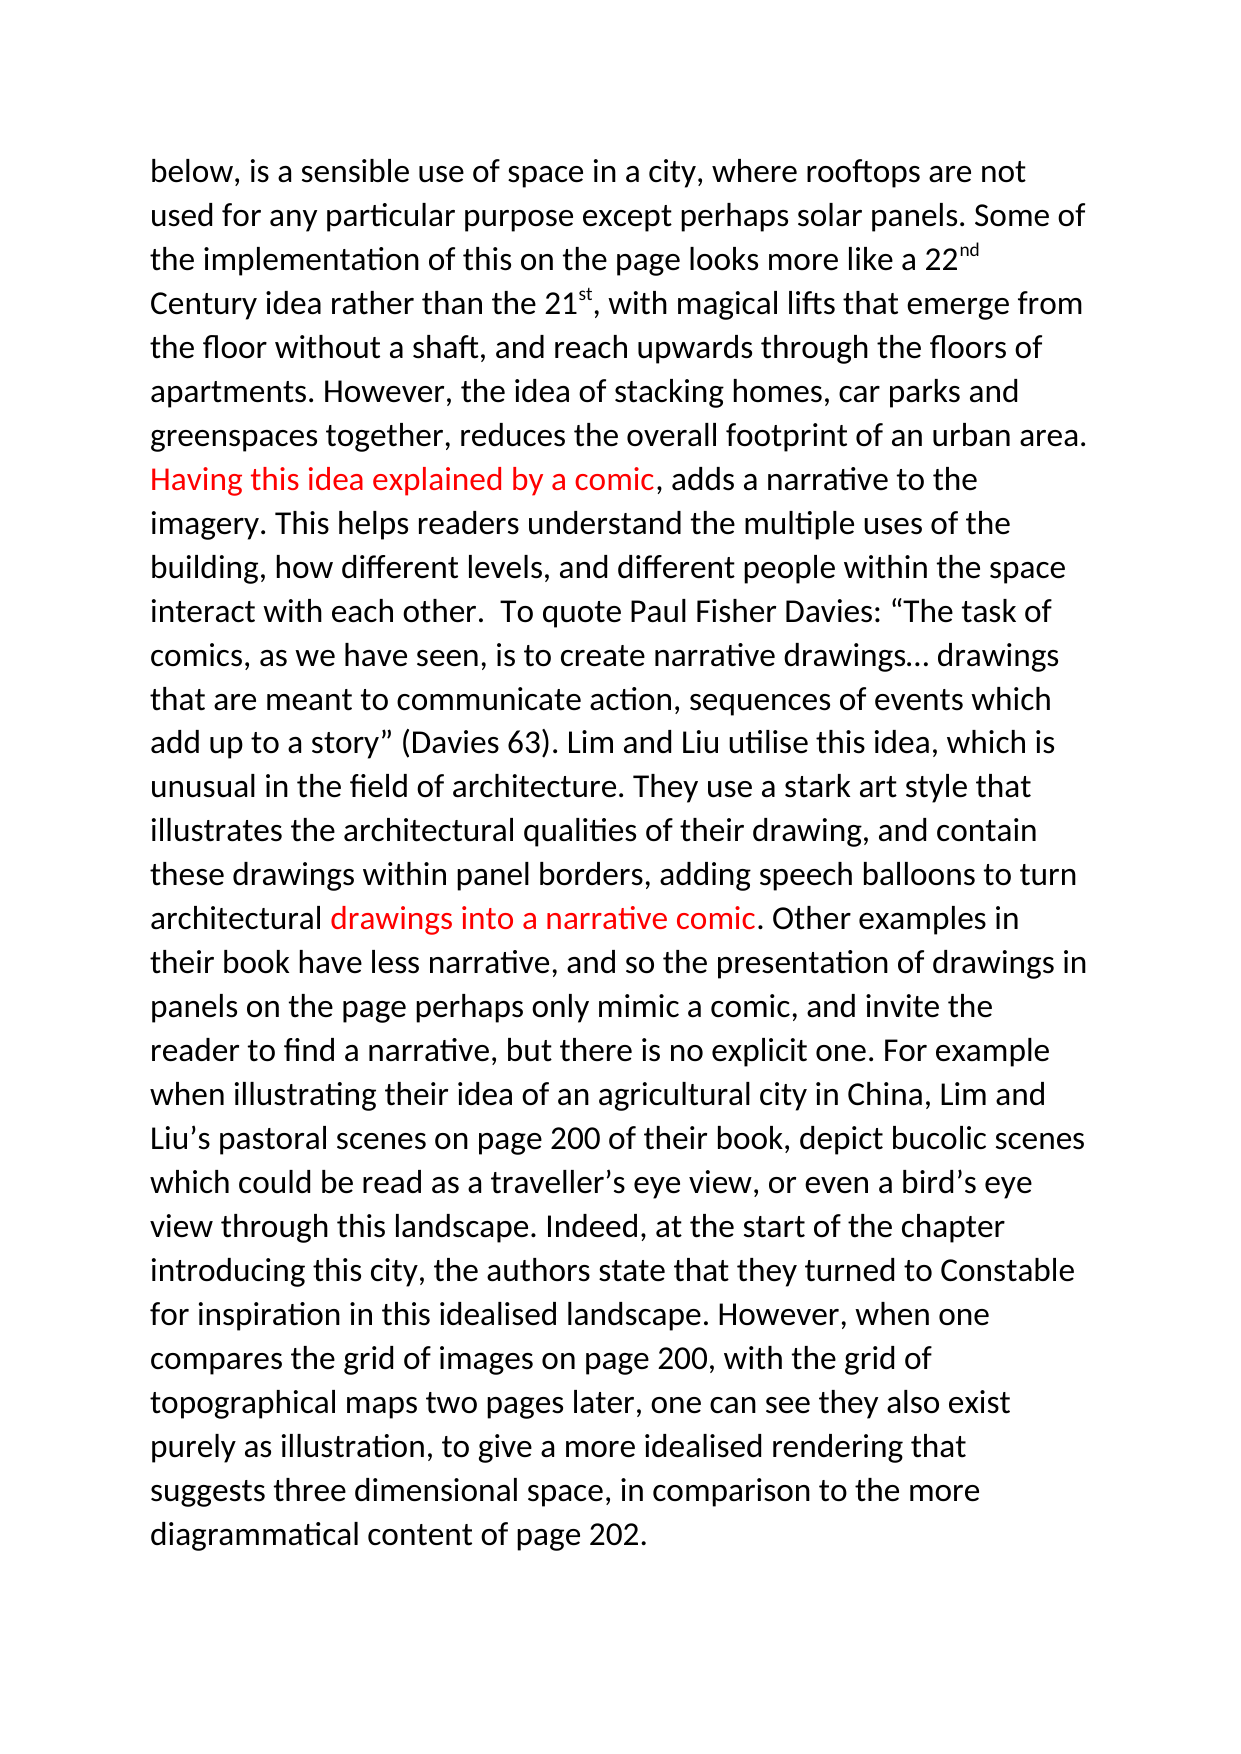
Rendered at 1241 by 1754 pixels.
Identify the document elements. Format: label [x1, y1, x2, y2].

text [150, 150, 1090, 1553]
